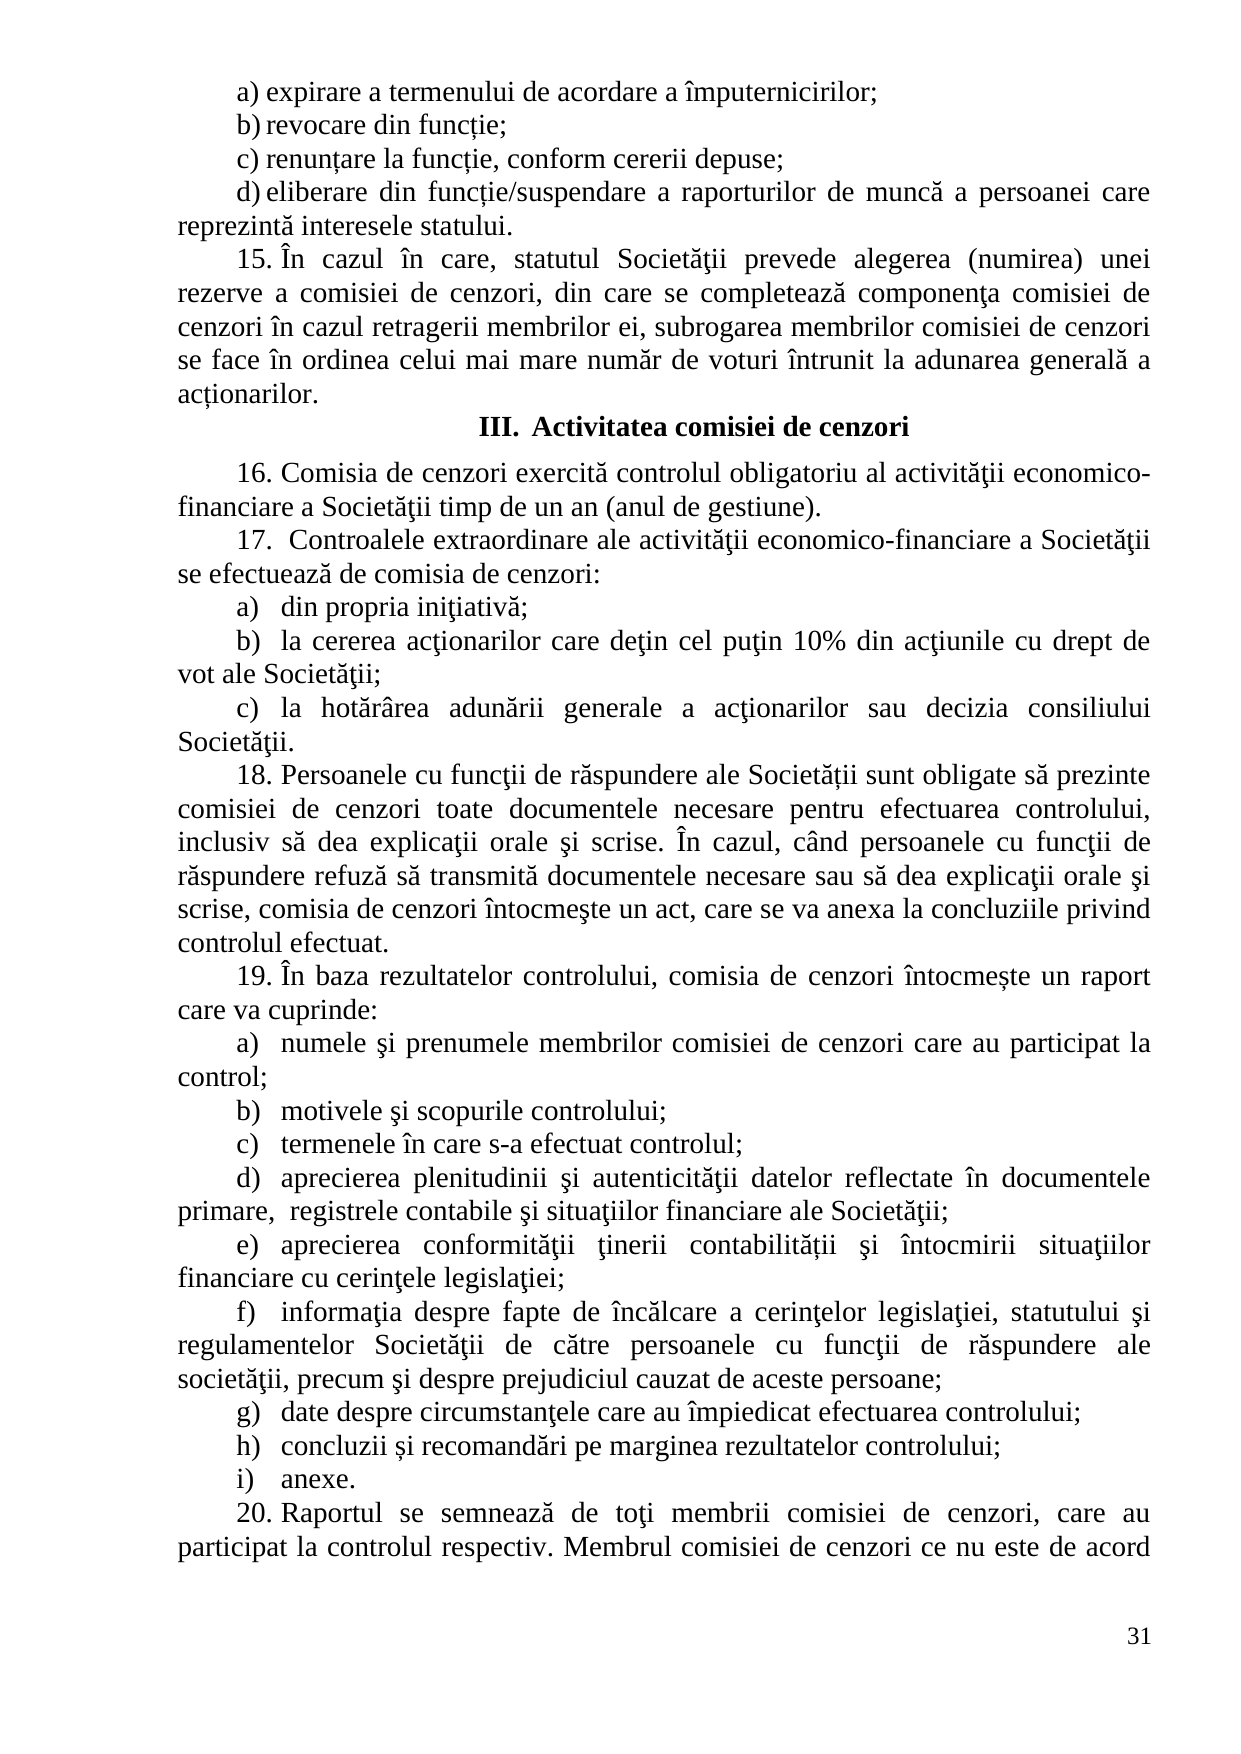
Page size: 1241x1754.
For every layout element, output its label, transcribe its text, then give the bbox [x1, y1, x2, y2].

list anexe. [192, 1462, 1152, 1495]
list Controalele extraordinare ale activităţii economico-financiare a Societăţii se efectuează de comisia de cenzori: [177, 522, 1152, 589]
list la hotărârea adunării generale a acţionarilor sau decizia consiliului Societăţii. [177, 690, 1152, 757]
list aprecierea conformităţii ţinerii contabilității şi întocmirii situaţiilor financiare cu cerinţele legislaţiei; [177, 1227, 1152, 1294]
list Persoanele cu funcţii de răspundere ale Societății sunt obligate să prezinte comisiei de cenzori toate documentele necesare pentru efectuarea controlului, inclusiv să dea explicaţii orale şi scrise. În cazul, când persoanele cu funcţii de răspundere refuză să transmită documentele necesare sau să dea explicaţii orale şi scrise, comisia de cenzori întocmeşte un act, care se va anexa la concluziile privind controlul efectuat. [177, 757, 1152, 958]
list Activitatea comisiei de cenzori [236, 409, 1152, 443]
list motivele şi scopurile controlului; [192, 1093, 1152, 1126]
list informaţia despre fapte de încălcare a cerinţelor legislaţiei, statutului şi regulamentelor Societăţii de către persoanele cu funcţii de răspundere ale societăţii, precum şi despre prejudiciul cauzat de aceste persoane; [177, 1294, 1152, 1394]
list eliberare din funcție/suspendare a raporturilor de muncă a persoanei care reprezintă interesele statului. [177, 174, 1152, 242]
list revocare din funcție; [236, 107, 1152, 141]
list expirare a termenului de acordare a împuternicirilor; [236, 74, 1152, 107]
list aprecierea plenitudinii şi autenticităţii datelor reflectate în documentele primare, registrele contabile şi situaţiilor financiare ale Societăţii; [177, 1160, 1152, 1227]
list din propria iniţiativă; [177, 589, 1152, 623]
list concluzii și recomandări pe marginea rezultatelor controlului; [192, 1428, 1152, 1462]
list la cererea acţionarilor care deţin cel puţin 10% din acţiunile cu drept de vot ale Societăţii; [177, 623, 1152, 690]
list În cazul în care, statutul Societăţii prevede alegerea (numirea) unei rezerve a comisiei de cenzori, din care se completează componenţa comisiei de cenzori în cazul retragerii membrilor ei, subrogarea membrilor comisiei de cenzori se face în ordinea celui mai mare număr de voturi întrunit la adunarea generală a acționarilor. [177, 242, 1152, 409]
list În baza rezultatelor controlului, comisia de cenzori întocmește un raport care va cuprinde: [177, 958, 1152, 1026]
list Comisia de cenzori exercită controlul obligatoriu al activităţii economico-financiare a Societăţii timp de un an (anul de gestiune). [177, 455, 1152, 522]
list date despre circumstanţele care au împiedicat efectuarea controlului; [192, 1394, 1152, 1428]
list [177, 1495, 1152, 1562]
list renunțare la funcție, conform cererii depuse; [236, 141, 1152, 174]
list numele şi prenumele membrilor comisiei de cenzori care au participat la control; [177, 1026, 1152, 1093]
list termenele în care s-a efectuat controlul; [192, 1126, 1152, 1160]
